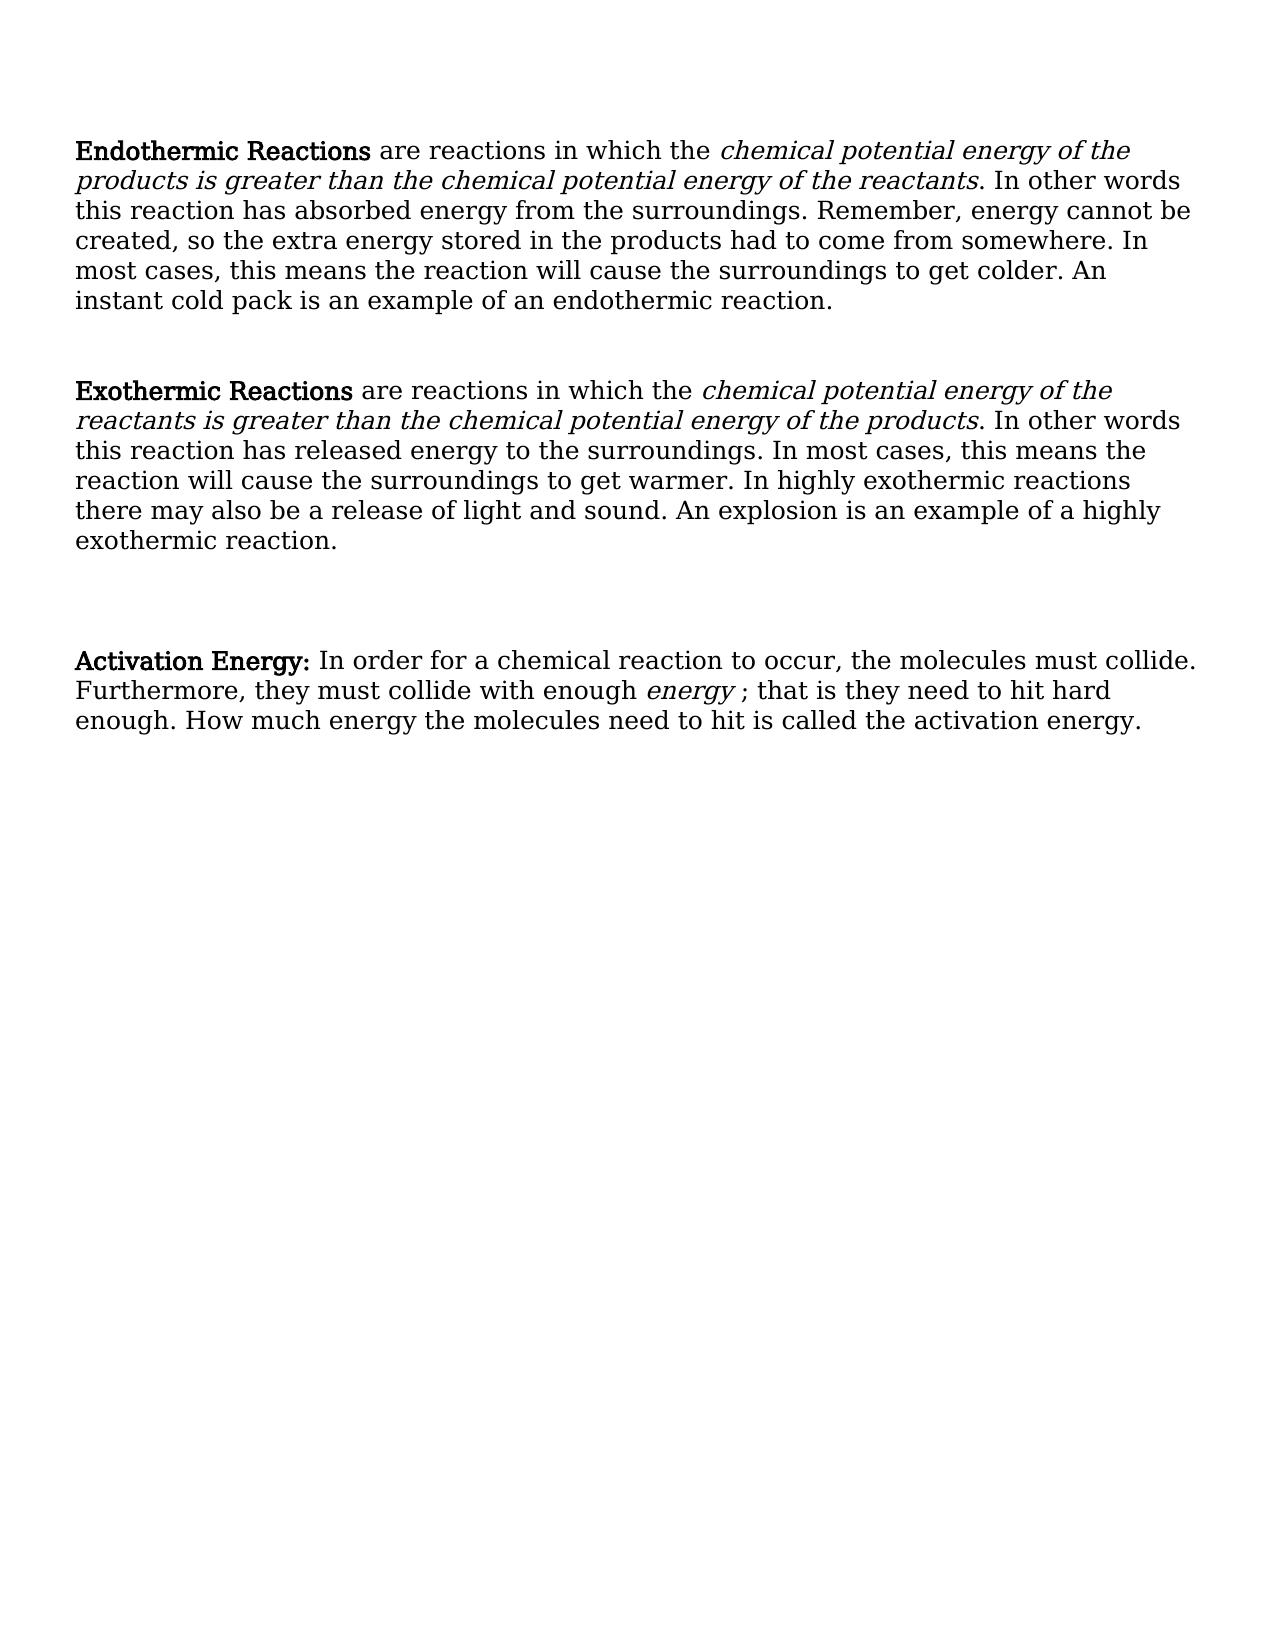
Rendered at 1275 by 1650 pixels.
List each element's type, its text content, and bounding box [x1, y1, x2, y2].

text Endothermic Reactions are reactions in which the chemical potential energy of the products is greater than the chemical potential energy of the reactants. In other words this reaction has absorbed energy from the surroundings. Remember, energy cannot be created, so the extra energy stored in the products had to come from somewhere. In most cases, this means the reaction will cause the surroundings to get colder. An instant cold pack is an example of an endothermic reaction. [75, 135, 1200, 315]
text Exothermic Reactions are reactions in which the chemical potential energy of the reactants is greater than the chemical potential energy of the products. In other words this reaction has released energy to the surroundings. In most cases, this means the reaction will cause the surroundings to get warmer. In highly exothermic reactions there may also be a release of light and sound. An explosion is an example of a highly exothermic reaction. [75, 375, 1200, 555]
text Activation Energy: In order for a chemical reaction to occur, the molecules must collide. Furthermore, they must collide with enough energy ; that is they need to hit hard enough. How much energy the molecules need to hit is called the activation energy. [75, 645, 1200, 735]
